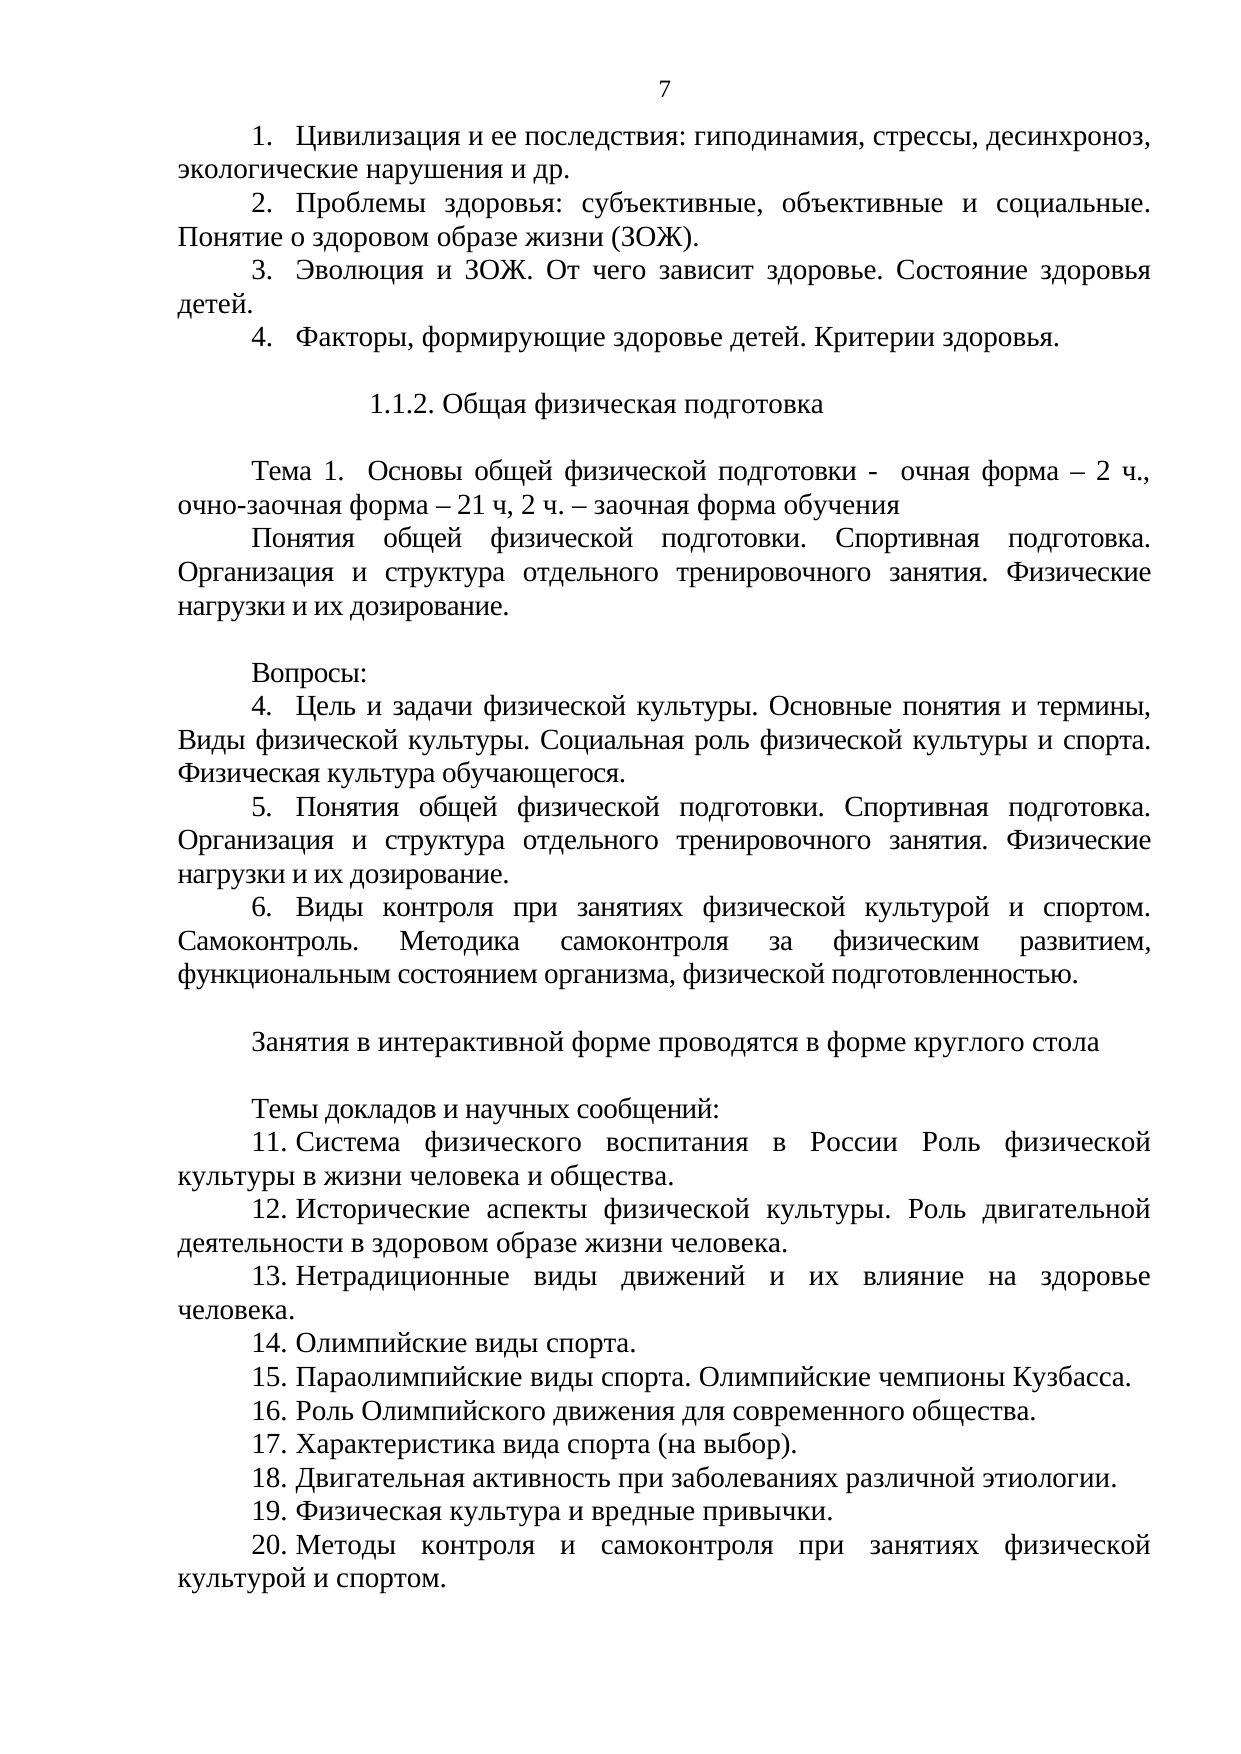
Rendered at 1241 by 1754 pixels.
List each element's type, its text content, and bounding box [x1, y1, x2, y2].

list Олимпийские виды спорта. [177, 1326, 1152, 1359]
text Вопросы: [177, 655, 1152, 688]
list Система физического воспитания в России Роль физической культуры в жизни человека и общества. [177, 1124, 1152, 1191]
list Цель и задачи физической культуры. Основные понятия и термины, Виды физической культуры. Социальная роль физической культуры и спорта. Физическая культура обучающегося. [177, 688, 1152, 789]
list Понятия общей физической подготовки. Спортивная подготовка. Организация и структура отдельного тренировочного занятия. Физические нагрузки и их дозирование. [177, 789, 1152, 889]
list Нетрадиционные виды движений и их влияние на здоровье человека. [177, 1258, 1152, 1326]
list Двигательная активность при заболеваниях различной этиологии. [177, 1460, 1152, 1493]
list Цивилизация и ее последствия: гиподинамия, стрессы, десинхроноз, экологические нарушения и др. [177, 118, 1152, 185]
list Проблемы здоровья: субъективные, объективные и социальные. Понятие о здоровом образе жизни (ЗОЖ). [177, 185, 1152, 252]
list Характеристика вида спорта (на выбор). [177, 1426, 1152, 1460]
text Занятия в интерактивной форме проводятся в форме круглого стола [177, 1024, 1152, 1057]
text Понятия общей физической подготовки. Спортивная подготовка. Организация и структура отдельного тренировочного занятия. Физические нагрузки и их дозирование. [177, 521, 1152, 621]
list Исторические аспекты физической культуры. Роль двигательной деятельности в здоровом образе жизни человека. [177, 1191, 1152, 1258]
list Параолимпийские виды спорта. Олимпийские чемпионы Кузбасса. [177, 1359, 1152, 1393]
list Методы контроля и самоконтроля при занятиях физической культурой и спортом. [177, 1527, 1152, 1594]
text 1.1.2. Общая физическая подготовка [177, 386, 1152, 420]
list Эволюция и ЗОЖ. От чего зависит здоровье. Состояние здоровья детей. [177, 252, 1152, 319]
text Тема 1. Основы общей физической подготовки - очная форма – 2 ч., очно-заочная форма – 21 ч, 2 ч. – заочная форма обучения [177, 453, 1152, 521]
list Роль Олимпийского движения для современного общества. [177, 1393, 1152, 1426]
list Факторы, формирующие здоровье детей. Критерии здоровья. [177, 319, 1152, 353]
list Виды контроля при занятиях физической культурой и спортом. Самоконтроль. Методика самоконтроля за физическим развитием, функциональным состоянием организма, физической подготовленностью. [177, 889, 1152, 990]
text Темы докладов и научных сообщений: [177, 1091, 1152, 1124]
list Физическая культура и вредные привычки. [177, 1493, 1152, 1527]
